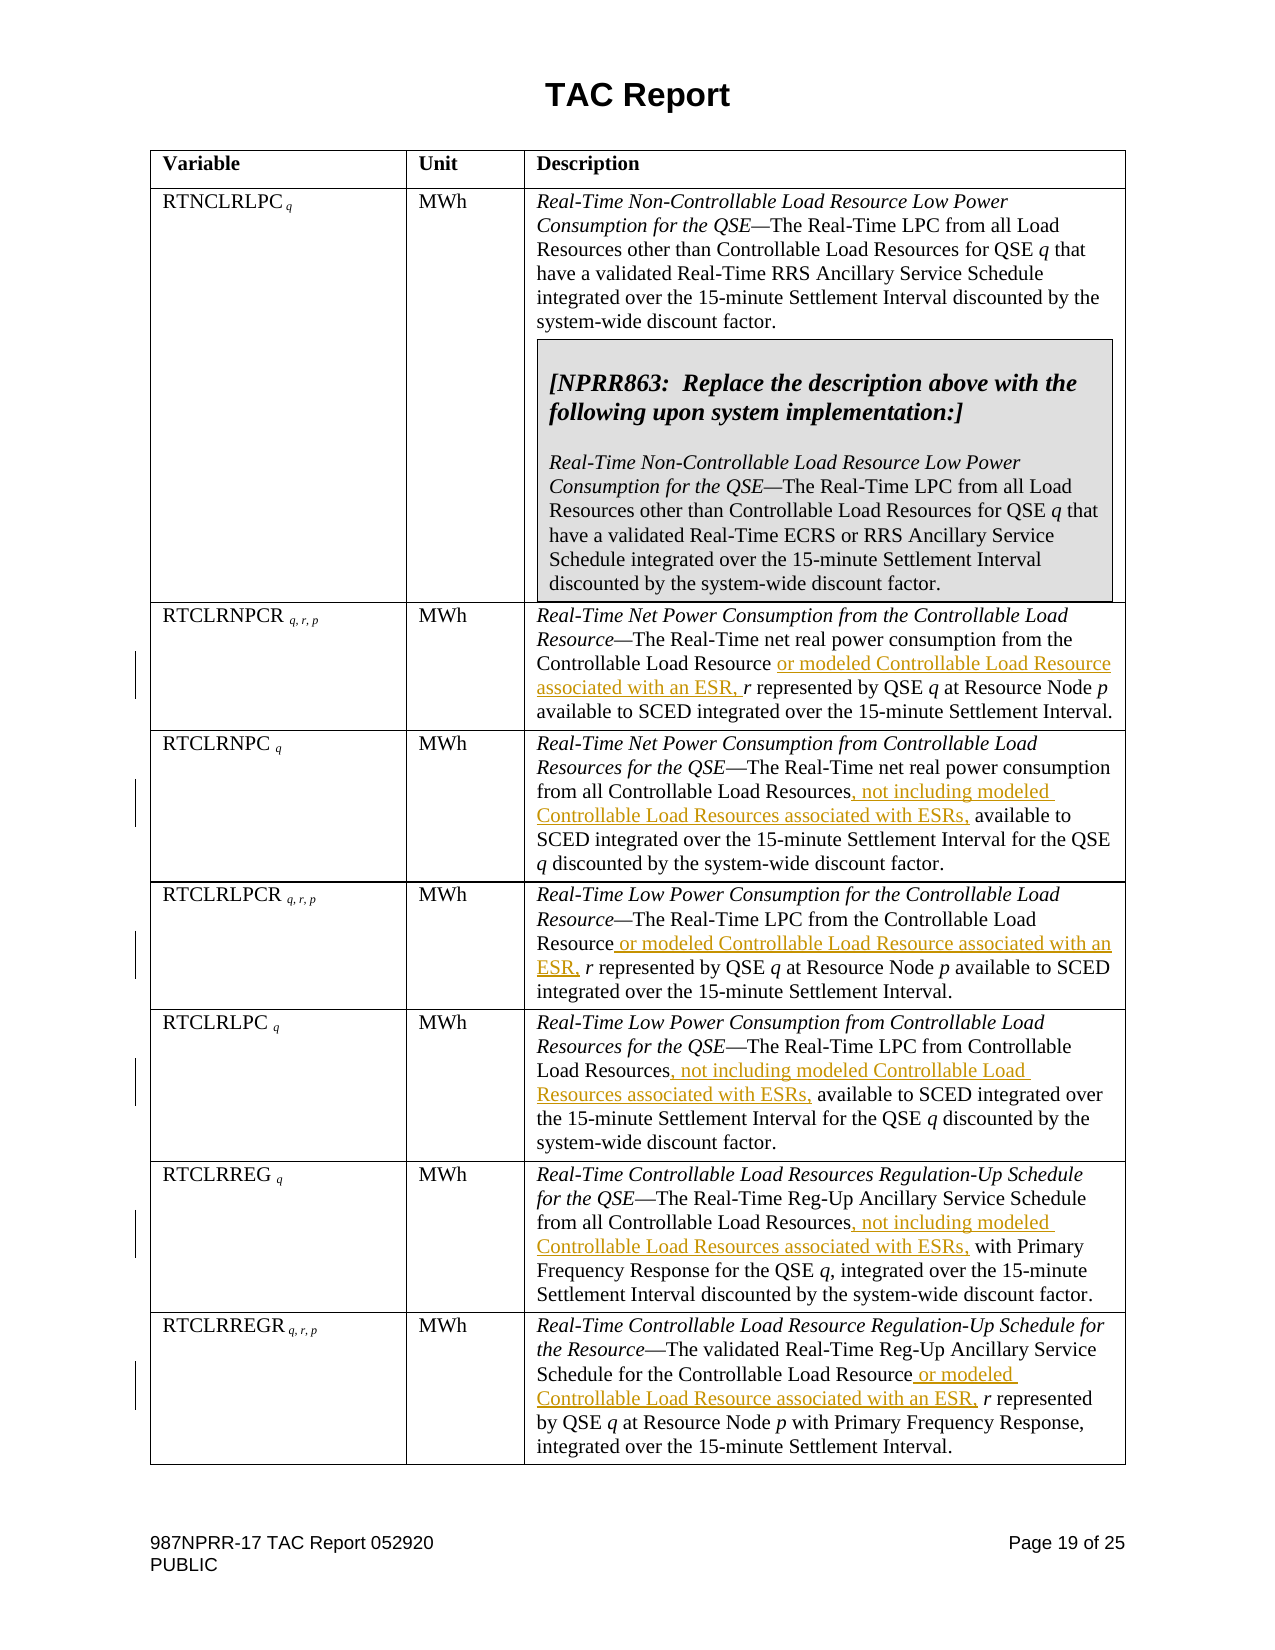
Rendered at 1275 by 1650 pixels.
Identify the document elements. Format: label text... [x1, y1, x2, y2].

table_header Variable [151, 151, 406, 188]
table_cell MWh [407, 883, 524, 1009]
table_cell Real-Time Net Power Consumption from Controllable Load Resources for the QSE—The Real-Time net real power consumption from all Controllable Load Resources available to SCED integrated over the 15-minute Settlement Interval for the QSE q discounted by the system-wide discount factor. [525, 731, 1125, 881]
table_cell Real-Time Low Power Consumption for the Controllable Load Resource—The Real-Time LPC from the Controllable Load Resource r represented by QSE q at Resource Node p available to SCED integrated over the 15-minute Settlement Interval. [525, 883, 1125, 1009]
table_cell MWh [407, 1162, 524, 1312]
table_cell MWh [407, 731, 524, 881]
table_header Unit [407, 151, 524, 188]
table_cell RTCLRNPC q [151, 731, 406, 881]
table_cell RTCLRNPCR q, r, p [151, 603, 406, 730]
table_cell Real-Time Controllable Load Resources Regulation-Up Schedule for the QSE—The Real-Time Reg-Up Ancillary Service Schedule from all Controllable Load Resources with Primary Frequency Response for the QSE q, integrated over the 15-minute Settlement Interval discounted by the system-wide discount factor. [525, 1162, 1125, 1312]
table_cell RTCLRLPCR q, r, p [151, 883, 406, 1009]
table_cell Real-Time Non-Controllable Load Resource Low Power Consumption for the QSE—The Real-Time LPC from all Load Resources other than Controllable Load Resources for QSE q that have a validated Real-Time RRS Ancillary Service Schedule integrated over the 15-minute Settlement Interval discounted by the system-wide discount factor. [525, 189, 1125, 602]
table_cell MWh [407, 1313, 524, 1464]
table_cell Real-Time Net Power Consumption from the Controllable Load Resource—The Real-Time net real power consumption from the Controllable Load Resource r represented by QSE q at Resource Node p available to SCED integrated over the 15-minute Settlement Interval. [525, 603, 1125, 730]
table_cell RTCLRLPC q [151, 1010, 406, 1161]
table_cell RTCLRREG q [151, 1162, 406, 1312]
table_header Description [525, 151, 1125, 188]
table_cell MWh [407, 1010, 524, 1161]
table_cell MWh [407, 603, 524, 730]
table_cell RTNCLRLPC q [151, 189, 406, 602]
table_cell RTCLRREGR q, r, p [151, 1313, 406, 1464]
table_cell MWh [407, 189, 524, 602]
table_cell Real-Time Controllable Load Resource Regulation-Up Schedule for the Resource—The validated Real-Time Reg-Up Ancillary Service Schedule for the Controllable Load Resource r represented by QSE q at Resource Node p with Primary Frequency Response, integrated over the 15-minute Settlement Interval. [525, 1313, 1125, 1464]
table_cell Real-Time Low Power Consumption from Controllable Load Resources for the QSE—The Real-Time LPC from Controllable Load Resources available to SCED integrated over the 15-minute Settlement Interval for the QSE q discounted by the system-wide discount factor. [525, 1010, 1125, 1161]
